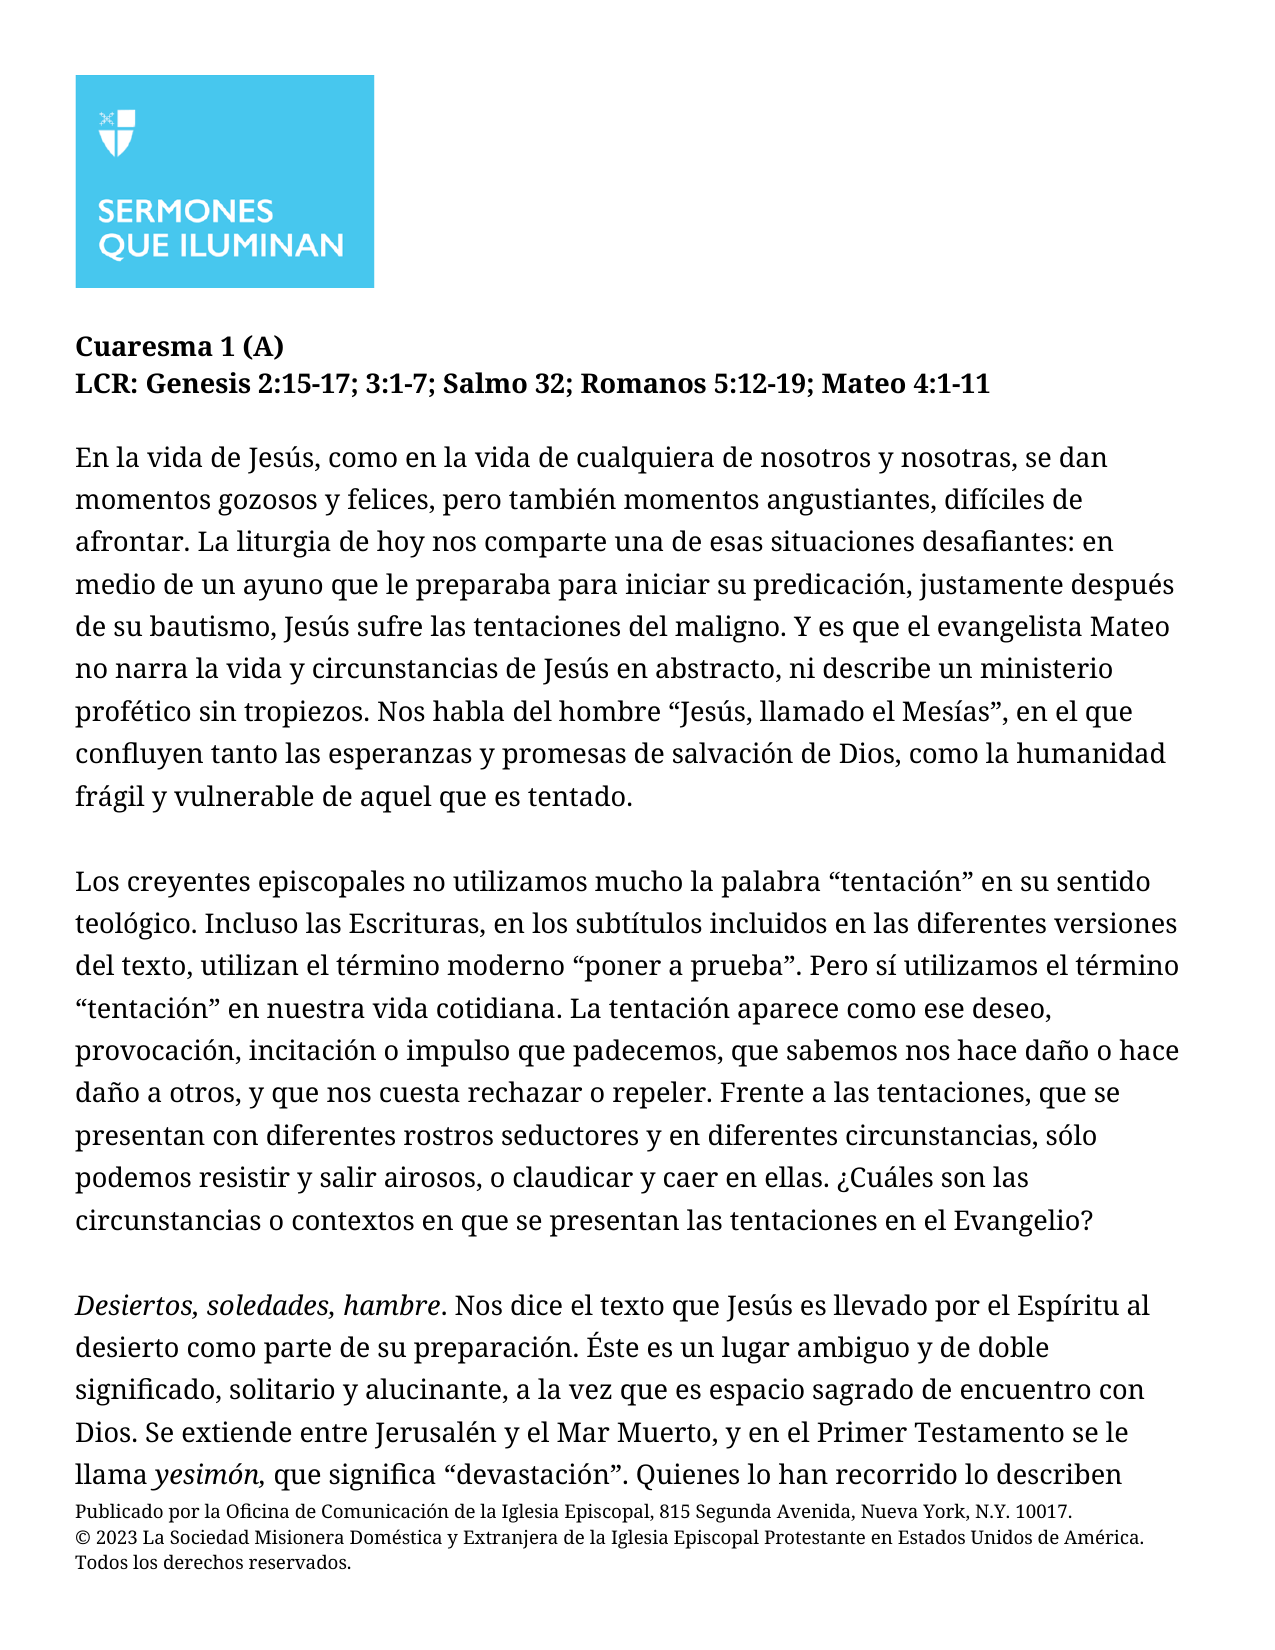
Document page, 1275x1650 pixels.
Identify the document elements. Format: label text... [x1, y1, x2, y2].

picture [75, 75, 375, 288]
text Los creyentes episcopales no utilizamos mucho la palabra “tentación” en su sentido teológico. Incluso las Escrituras, en los subtítulos incluidos en las diferentes versiones del texto, utilizan el término moderno “poner a prueba”. Pero sí utilizamos el término “tentación” en nuestra vida cotidiana. La tentación aparece como ese deseo, provocación, incitación o impulso que padecemos, que sabemos nos hace daño o hace daño a otros, y que nos cuesta rechazar o repeler. Frente a las tentaciones, que se presentan con diferentes rostros seductores y en diferentes circunstancias, sólo podemos resistir y salir airosos, o claudicar y caer en ellas. ¿Cuáles son las circunstancias o contextos en que se presentan las tentaciones en el Evangelio? [75, 862, 1200, 1238]
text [75, 1286, 1200, 1492]
text LCR: Genesis 2:15-17; 3:1-7; Salmo 32; Romanos 5:12-19; Mateo 4:1-11 [75, 364, 1200, 401]
text Cuaresma 1 (A) [75, 327, 1200, 364]
text En la vida de Jesús, como en la vida de cualquiera de nosotros y nosotras, se dan momentos gozosos y felices, pero también momentos angustiantes, difíciles de afrontar. La liturgia de hoy nos comparte una de esas situaciones desafiantes: en medio de un ayuno que le preparaba para iniciar su predicación, justamente después de su bautismo, Jesús sufre las tentaciones del maligno. Y es que el evangelista Mateo no narra la vida y circunstancias de Jesús en abstracto, ni describe un ministerio profético sin tropiezos. Nos habla del hombre “Jesús, llamado el Mesías”, en el que confluyen tanto las esperanzas y promesas de salvación de Dios, como la humanidad frágil y vulnerable de aquel que es tentado. [75, 438, 1200, 814]
